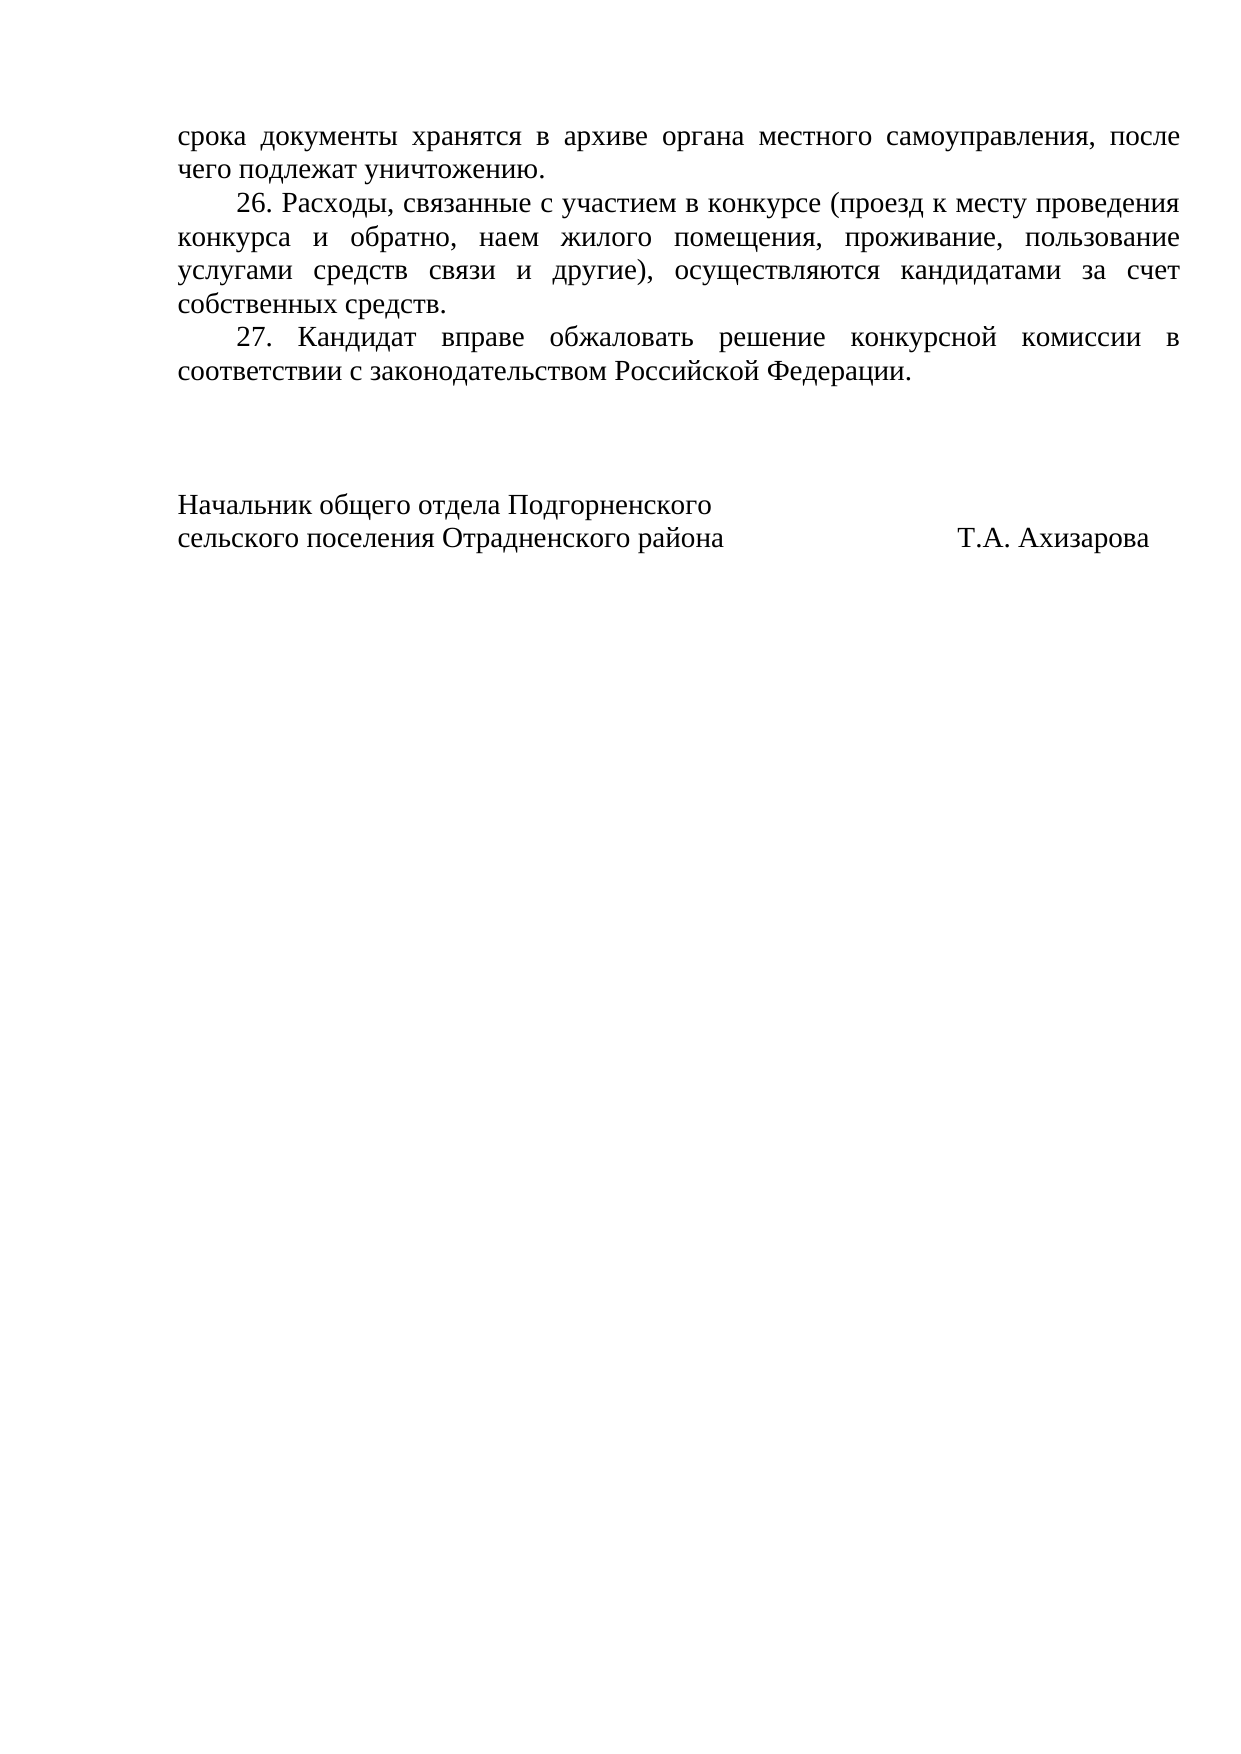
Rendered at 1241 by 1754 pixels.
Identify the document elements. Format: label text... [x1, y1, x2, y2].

text 26. Расходы, связанные с участием в конкурсе (проезд к месту проведения конкурса и обратно, наем жилого помещения, проживание, пользование услугами средств связи и другие), осуществляются кандидатами за счет собственных средств. [177, 185, 1181, 319]
text сельского поселения Отрадненского района Т.А. Ахизарова [177, 521, 1181, 554]
text Начальник общего отдела Подгорненского [177, 487, 1181, 521]
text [177, 118, 1181, 185]
text 27. Кандидат вправе обжаловать решение конкурсной комиссии в соответствии с законодательством Российской Федерации. [177, 319, 1181, 386]
